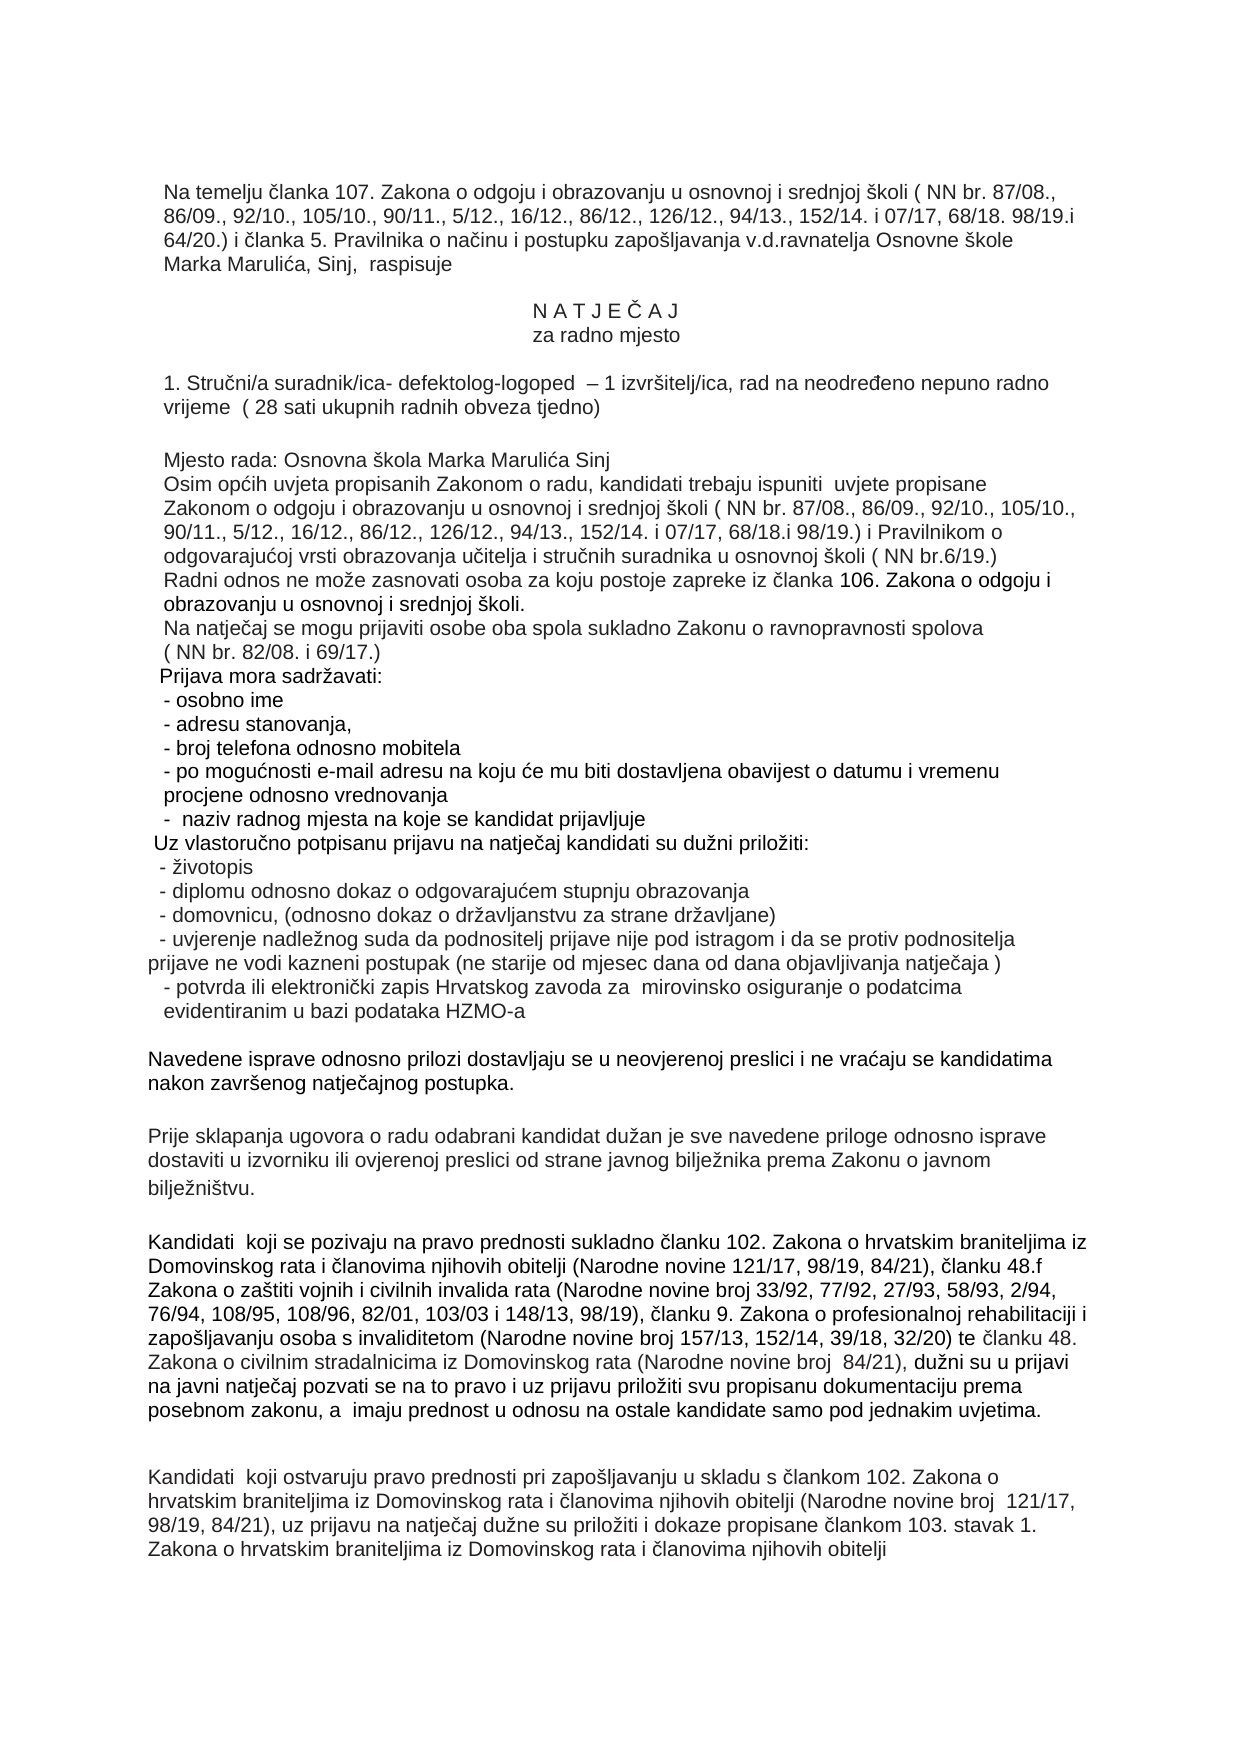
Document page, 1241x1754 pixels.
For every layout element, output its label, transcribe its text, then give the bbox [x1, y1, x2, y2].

text Kandidati koji ostvaruju pravo prednosti pri zapošljavanju u skladu s člankom 102. Zakona o hrvatskim braniteljima iz Domovinskog rata i članovima njihovih obitelji (Narodne novine broj 121/17, 98/19, 84/21), uz prijavu na natječaj dužne su priložiti i dokaze propisane člankom 103. stavak 1. Zakona o hrvatskim braniteljima iz Domovinskog rata i članovima njihovih obitelji [148, 1465, 1093, 1561]
text Prije sklapanja ugovora o radu odabrani kandidat dužan je sve navedene priloge odnosno isprave dostaviti u izvorniku ili ovjerenoj preslici od strane javnog bilježnika prema Zakonu o javnom bilježništvu. [148, 1124, 1093, 1201]
text - osobno ime [163, 687, 1077, 711]
text Uz vlastoručno potpisanu prijavu na natječaj kandidati su dužni priložiti: - životopis - diplomu odnosno dokaz o odgovarajućem stupnju obrazovanja - domovnicu, (odnosno dokaz o državljanstvu za strane državljane) - uvjerenje nadležnog suda da podnositelj prijave nije pod istragom i da se protiv podnositelja prijave ne vodi kazneni postupak (ne starije od mjesec dana od dana objavljivanja natječaja ) [148, 831, 1077, 975]
text - adresu stanovanja, [163, 711, 1077, 735]
text - po mogućnosti e-mail adresu na koju će mu biti dostavljena obavijest o datumu i vremenu procjene odnosno vrednovanja [163, 759, 1077, 807]
text Na temelju članka 107. Zakona o odgoju i obrazovanju u osnovnoj i srednjoj školi ( NN br. 87/08., 86/09., 92/10., 105/10., 90/11., 5/12., 16/12., 86/12., 126/12., 94/13., 152/14. i 07/17, 68/18. 98/19.i 64/20.) i članka 5. Pravilnika o načinu i postupku zapošljavanja v.d.ravnatelja Osnovne škole Marka Marulića, Sinj, raspisuje [163, 179, 1077, 275]
text Na natječaj se mogu prijaviti osobe oba spola sukladno Zakonu o ravnopravnosti spolova ( NN br. 82/08. i 69/17.) [163, 616, 1077, 663]
text - naziv radnog mjesta na koje se kandidat prijavljuje [163, 807, 1077, 831]
text Kandidati koji se pozivaju na pravo prednosti sukladno članku 102. Zakona o hrvatskim braniteljima iz Domovinskog rata i članovima njihovih obitelji (Narodne novine 121/17, 98/19, 84/21), članku 48.f Zakona o zaštiti vojnih i civilnih invalida rata (Narodne novine broj 33/92, 77/92, 27/93, 58/93, 2/94, 76/94, 108/95, 108/96, 82/01, 103/03 i 148/13, 98/19), članku 9. Zakona o profesionalnoj rehabilitaciji i zapošljavanju osoba s invaliditetom (Narodne novine broj 157/13, 152/14, 39/18, 32/20) te članku 48. Zakona o civilnim stradalnicima iz Domovinskog rata (Narodne novine broj 84/21), dužni su u prijavi na javni natječaj pozvati se na to pravo i uz prijavu priložiti svu propisanu dokumentaciju prema posebnom zakonu, a imaju prednost u odnosu na ostale kandidate samo pod jednakim uvjetima. [148, 1230, 1093, 1421]
text 1. Stručni/a suradnik/ica- defektolog-logoped – 1 izvršitelj/ica, rad na neodređeno nepuno radno vrijeme ( 28 sati ukupnih radnih obveza tjedno) [163, 347, 1077, 419]
text Navedene isprave odnosno prilozi dostavljaju se u neovjerenoj preslici i ne vraćaju se kandidatima nakon završenog natječajnog postupka. [148, 1047, 1077, 1095]
text - broj telefona odnosno mobitela [163, 735, 1077, 759]
text - potvrda ili elektronički zapis Hrvatskog zavoda za mirovinsko osiguranje o podatcima evidentiranim u bazi podataka HZMO-a [163, 975, 1077, 1023]
text Radni odnos ne može zasnovati osoba za koju postoje zapreke iz članka 106. Zakona o odgoju i obrazovanju u osnovnoj i srednjoj školi. [163, 568, 1077, 616]
text Osim općih uvjeta propisanih Zakonom o radu, kandidati trebaju ispuniti uvjete propisane Zakonom o odgoju i obrazovanju u osnovnoj i srednjoj školi ( NN br. 87/08., 86/09., 92/10., 105/10., 90/11., 5/12., 16/12., 86/12., 126/12., 94/13., 152/14. i 07/17, 68/18.i 98/19.) i Pravilnikom o odgovarajućoj vrsti obrazovanja učitelja i stručnih suradnika u osnovnoj školi ( NN br.6/19.) [163, 472, 1077, 568]
text Prijava mora sadržavati: [148, 663, 1077, 687]
text Mjesto rada: Osnovna škola Marka Marulića Sinj [163, 448, 1077, 472]
text N A T J E Č A J [163, 275, 1077, 323]
text za radno mjesto [163, 323, 1077, 347]
